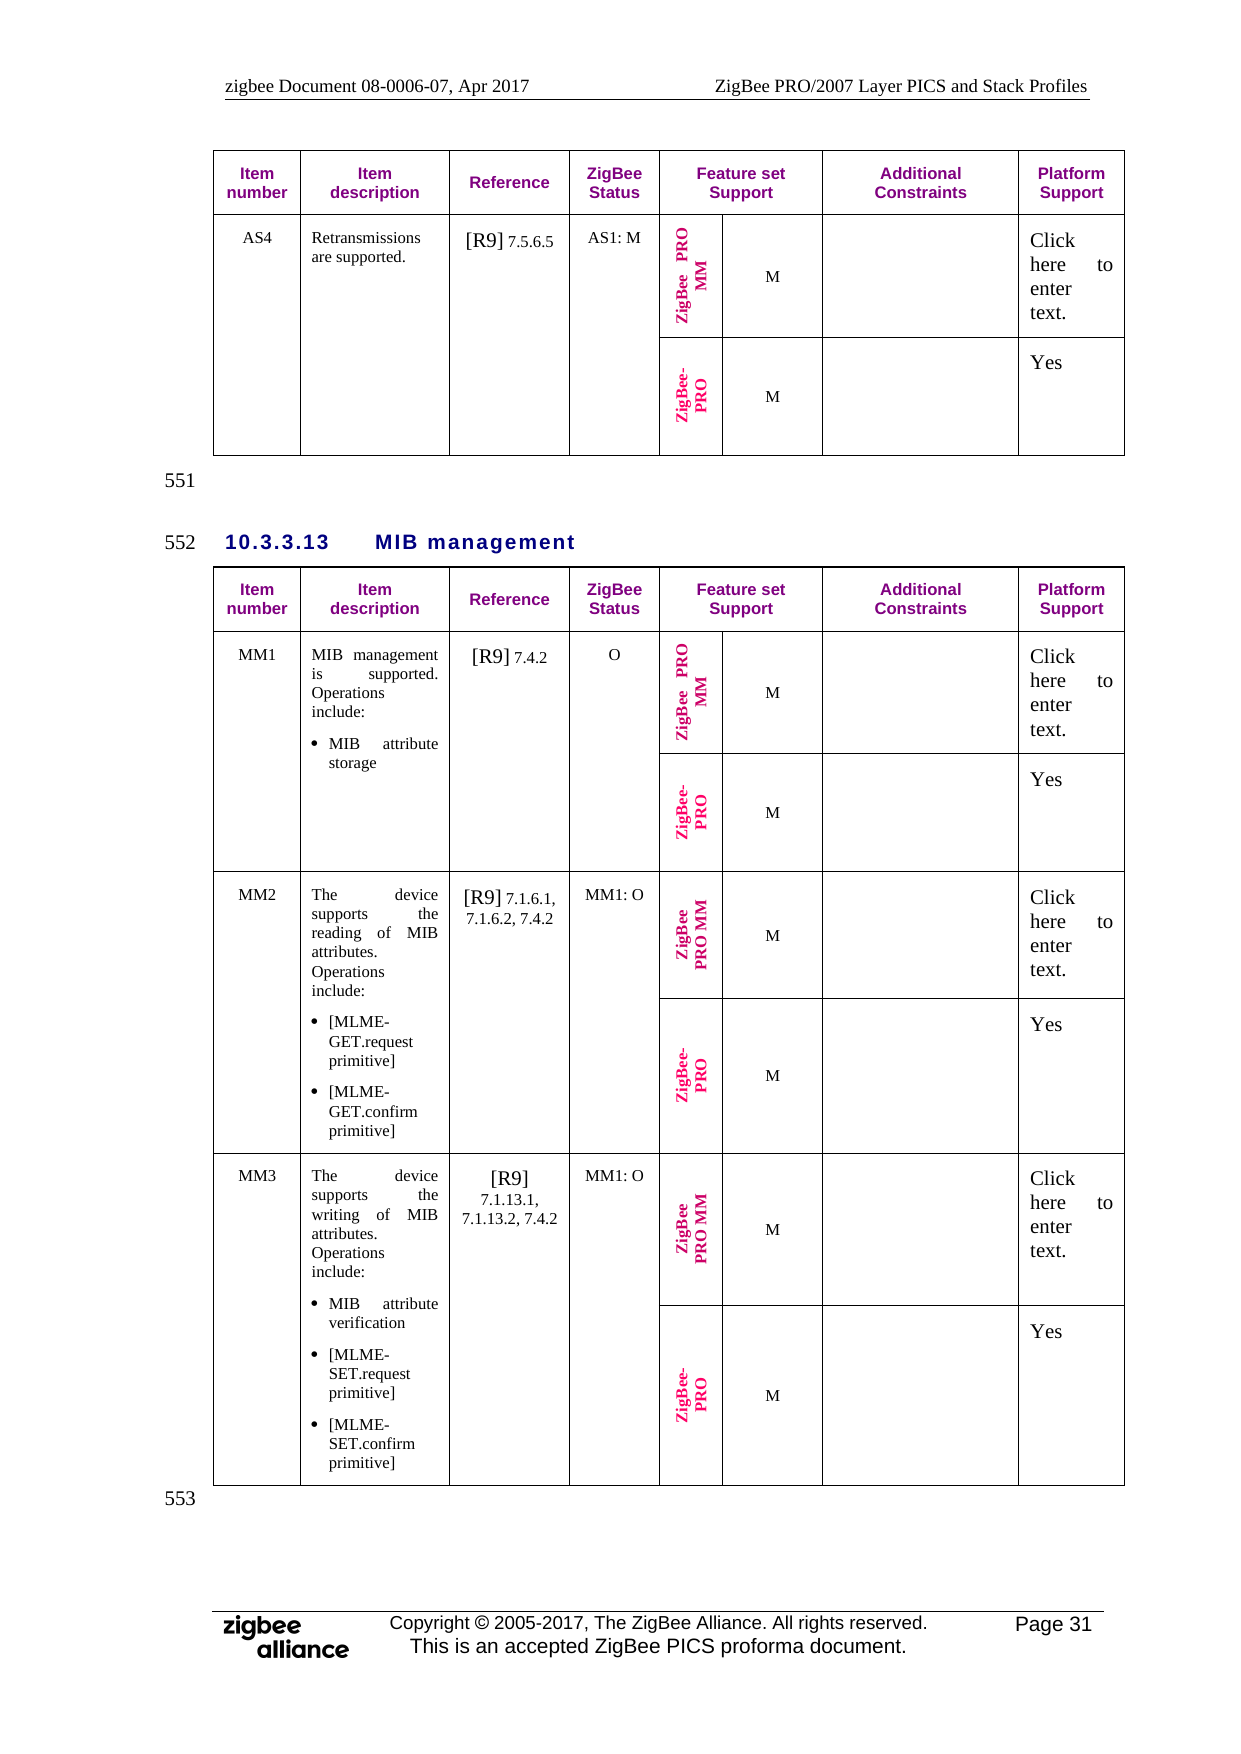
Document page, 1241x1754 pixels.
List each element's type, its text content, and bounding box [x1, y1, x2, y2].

table_header Platform Support [1019, 568, 1124, 631]
table_header ZigBee Status [570, 151, 659, 214]
table_cell The device supports the reading of MIB attributes. Operations include: [MLME-GET.request primitive] [MLME-GET.confirm primitive] [301, 872, 449, 1152]
table_cell ZigBee- PRO [660, 754, 722, 871]
table_cell ZigBee PRO MM [660, 1154, 722, 1305]
table_cell ZigBee PRO MM [660, 215, 722, 337]
table_cell MIB management is supported. Operations include: MIB attribute storage [301, 632, 449, 871]
table_header Feature set Support [660, 568, 822, 631]
table_cell [823, 338, 1018, 455]
table_header Item description [301, 568, 449, 631]
table_cell ZigBee- PRO [660, 338, 722, 455]
table_header Platform Support [1019, 151, 1124, 214]
table_cell [823, 1154, 1018, 1305]
table_cell M [723, 338, 822, 455]
table_cell M [723, 215, 822, 337]
table_cell [823, 215, 1018, 337]
table_header Feature set Support [660, 151, 822, 214]
table_cell [1019, 872, 1124, 998]
table_cell ZigBee- PRO [660, 999, 722, 1152]
table_cell [823, 999, 1018, 1152]
table_cell M [723, 632, 822, 753]
table_cell [823, 632, 1018, 753]
table_cell ZigBee- PRO [660, 1306, 722, 1484]
table_cell [1019, 632, 1124, 753]
table_header Reference [450, 568, 569, 631]
table_header Reference [450, 151, 569, 214]
table_cell [823, 754, 1018, 871]
table_cell M [723, 1154, 822, 1305]
table_cell [1019, 1306, 1124, 1484]
table_cell O [570, 632, 659, 871]
table_cell [R9] 7.5.6.5 [450, 215, 569, 455]
table_cell MM1 [214, 632, 300, 871]
table_header Item number [214, 568, 300, 631]
picture [223, 1615, 349, 1658]
table_cell [823, 1306, 1018, 1484]
table_cell MM1: O [570, 872, 659, 1152]
table_cell [1019, 338, 1124, 455]
table_cell Retransmissions are supported. [301, 215, 449, 455]
table_header Item description [301, 151, 449, 214]
table_header Additional Constraints [823, 151, 1018, 214]
table_cell ZigBee PRO MM [660, 632, 722, 753]
table_cell [1019, 754, 1124, 871]
table_cell [R9] 7.1.6.1, 7.1.6.2, 7.4.2 [450, 872, 569, 1152]
table_cell AS4 [214, 215, 300, 455]
table_cell AS1: M [570, 215, 659, 455]
table_cell [823, 872, 1018, 998]
table_cell The device supports the writing of MIB attributes. Operations include: MIB attribute verification [MLME-SET.request primitive] [MLME-SET.confirm primitive] [301, 1154, 449, 1484]
table_cell MM1: O [570, 1154, 659, 1484]
table_cell M [723, 872, 822, 998]
table_cell M [723, 1306, 822, 1484]
table_cell MM3 [214, 1154, 300, 1484]
table_cell [1019, 999, 1124, 1152]
table_cell [R9] 7.4.2 [450, 632, 569, 871]
table_header Additional Constraints [823, 568, 1018, 631]
table_cell MM2 [214, 872, 300, 1152]
table_cell [R9] 7.1.13.1, 7.1.13.2, 7.4.2 [450, 1154, 569, 1484]
subtitle MIB management [225, 530, 1090, 554]
table_cell M [723, 754, 822, 871]
table_header Item number [214, 151, 300, 214]
table_header ZigBee Status [570, 568, 659, 631]
table_cell ZigBee PRO MM [660, 872, 722, 998]
table_cell M [723, 999, 822, 1152]
table_cell [1019, 215, 1124, 337]
table_cell [1019, 1154, 1124, 1305]
